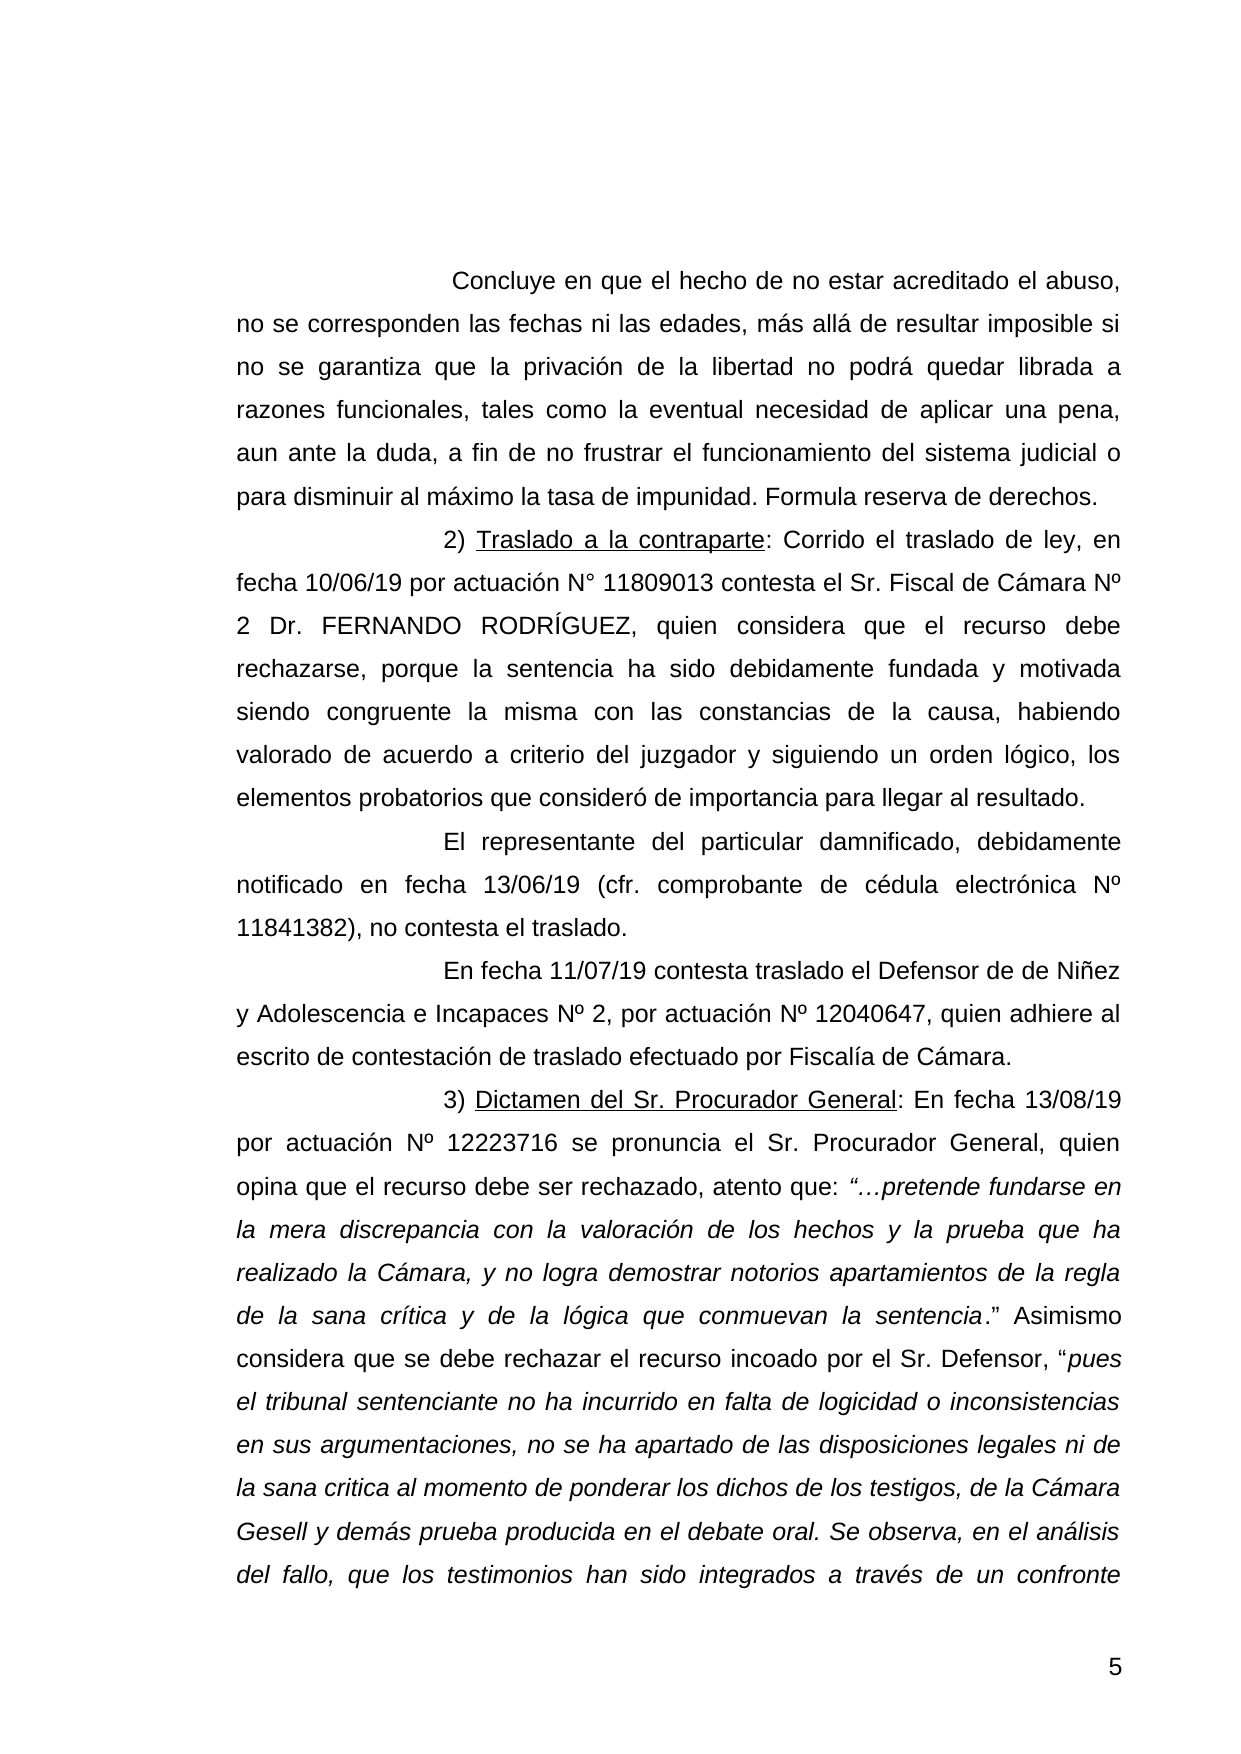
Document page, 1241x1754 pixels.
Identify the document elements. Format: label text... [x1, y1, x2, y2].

text El representante del particular damnificado, debidamente notificado en fecha 13/06/19 (cfr. comprobante de cédula electrónica Nº 11841382), no contesta el traslado. [236, 826, 1122, 941]
text 2) Traslado a la contraparte: Corrido el traslado de ley, en fecha 10/06/19 por actuación N° 11809013 contesta el Sr. Fiscal de Cámara Nº 2 Dr. FERNANDO RODRÍGUEZ, quien considera que el recurso debe rechazarse, porque la sentencia ha sido debidamente fundada y motivada siendo congruente la misma con las constancias de la causa, habiendo valorado de acuerdo a criterio del juzgador y siguiendo un orden lógico, los elementos probatorios que consideró de importancia para llegar al resultado. [236, 524, 1122, 812]
text En fecha 11/07/19 contesta traslado el Defensor de de Niñez y Adolescencia e Incapaces Nº 2, por actuación Nº 12040647, quien adhiere al escrito de contestación de traslado efectuado por Fiscalía de Cámara. [236, 956, 1122, 1071]
text Concluye en que el hecho de no estar acreditado el abuso, no se corresponden las fechas ni las edades, más allá de resultar imposible si no se garantiza que la privación de la libertad no podrá quedar librada a razones funcionales, tales como la eventual necesidad de aplicar una pena, aun ante la duda, a fin de no frustrar el funcionamiento del sistema judicial o para disminuir al máximo la tasa de impunidad. Formula reserva de derechos. [236, 266, 1122, 510]
